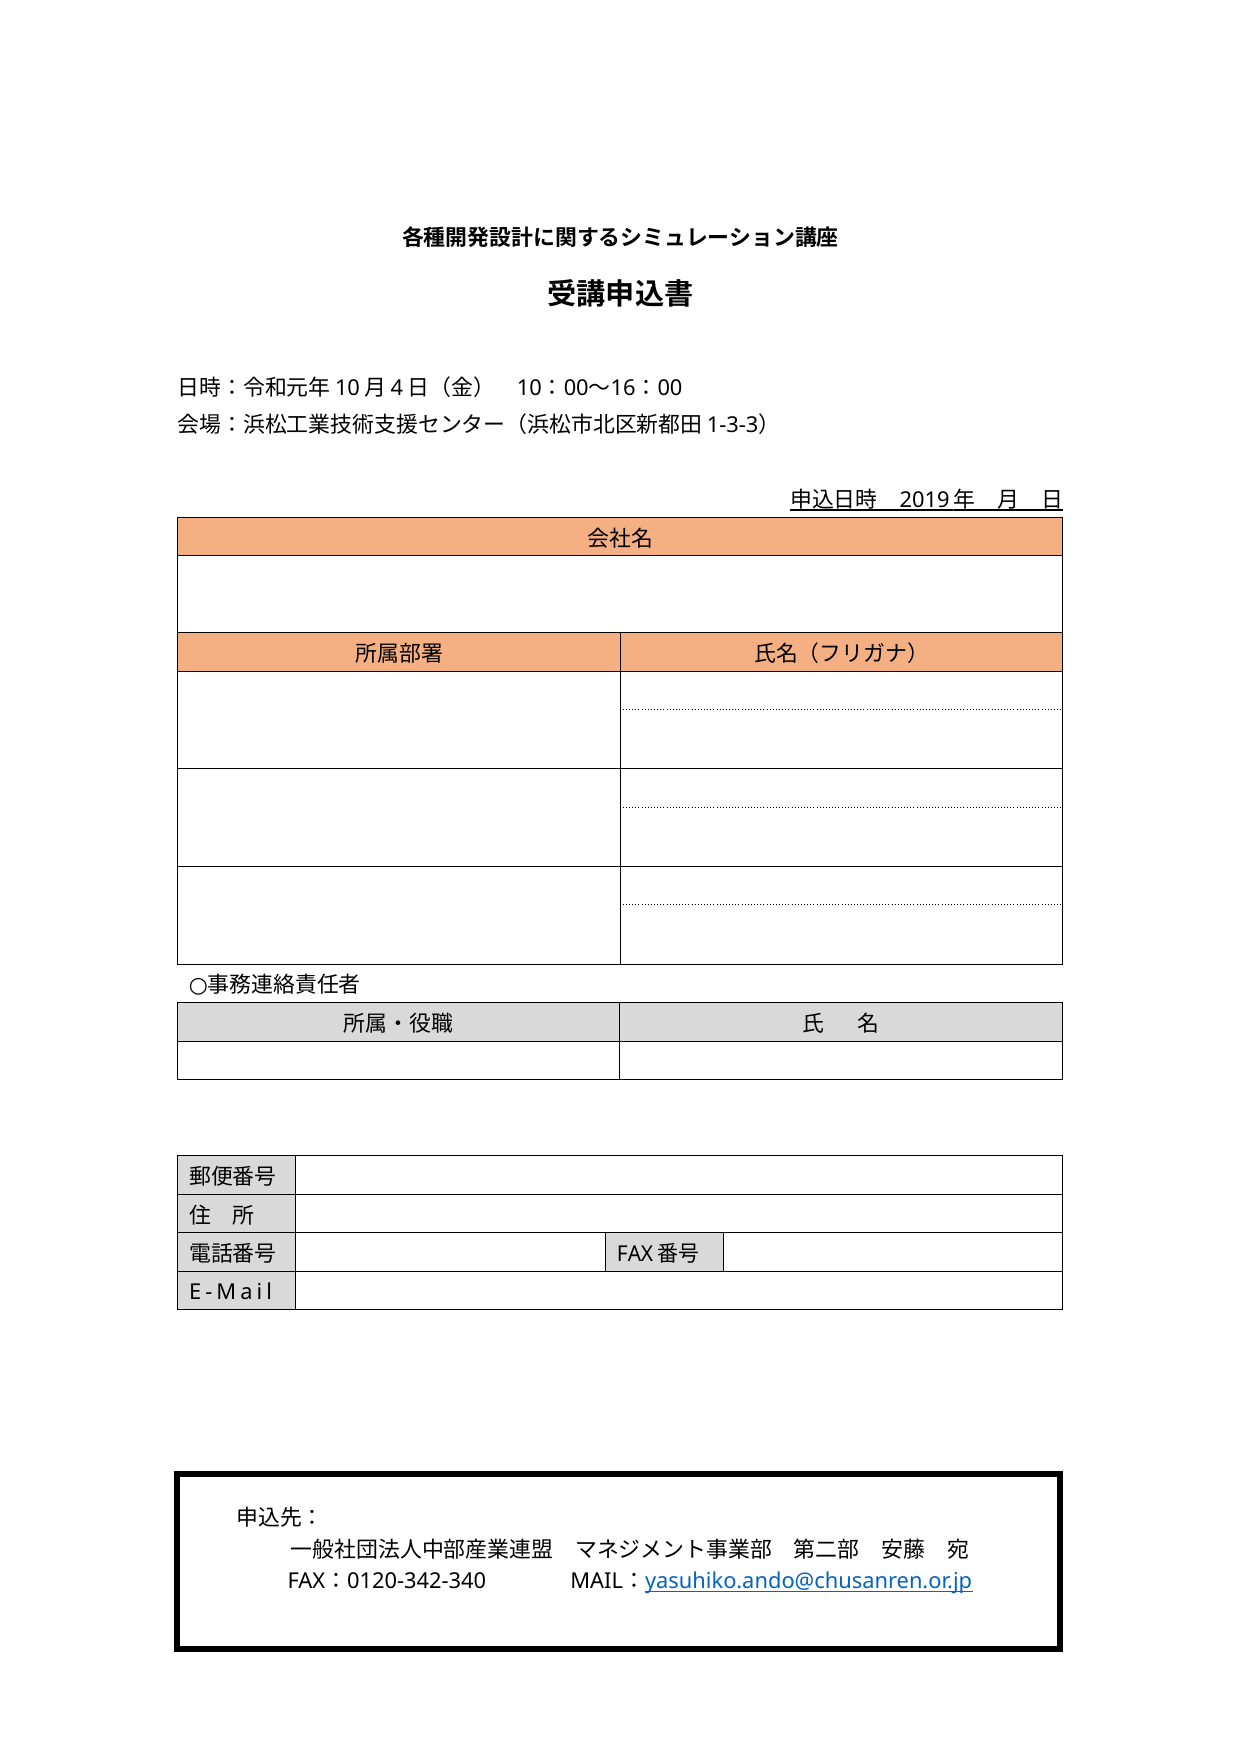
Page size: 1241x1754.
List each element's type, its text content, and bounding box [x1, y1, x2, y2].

table_cell 住所 [178, 1195, 295, 1232]
table_header 郵便番号 [178, 1156, 295, 1194]
table_cell [178, 867, 620, 963]
text 申込日時 2019年 月 日 [177, 479, 1063, 517]
table_cell [178, 672, 620, 768]
table_cell FAX番号 [606, 1233, 723, 1271]
table_cell 氏名（フリガナ） [621, 633, 1062, 671]
table_cell [621, 807, 1062, 866]
table_cell [621, 904, 1062, 963]
text 各種開発設計に関するシミュレーション講座 [177, 217, 1063, 254]
table_cell [621, 672, 1062, 709]
text 日時：令和元年10月4日（金） 10：00～16：00 [177, 367, 1063, 404]
table_cell 所属・役職 [178, 1003, 619, 1041]
table_cell [620, 1042, 1062, 1079]
table_cell [178, 1042, 619, 1079]
table_header [296, 1156, 1062, 1194]
table_cell 氏名 [620, 1003, 1062, 1041]
table_cell [296, 1272, 1062, 1309]
table_cell 電話番号 [178, 1233, 295, 1271]
table_cell [621, 867, 1062, 904]
table_cell [178, 769, 620, 866]
text 受講申込書 [177, 254, 1063, 329]
table_cell [178, 556, 1062, 632]
text 会場：浜松工業技術支援センター（浜松市北区新都田1-3-3） [177, 404, 1063, 442]
table_header ○事務連絡責任者 [177, 965, 1062, 1002]
table_header 会社名 [178, 518, 1062, 555]
table_cell [621, 709, 1062, 768]
table_cell [296, 1233, 605, 1271]
table_cell [296, 1195, 1062, 1232]
table_cell [724, 1233, 1062, 1271]
table_cell 所属部署 [178, 633, 620, 671]
table_cell E-Mail [178, 1272, 295, 1309]
table_cell [621, 769, 1062, 807]
